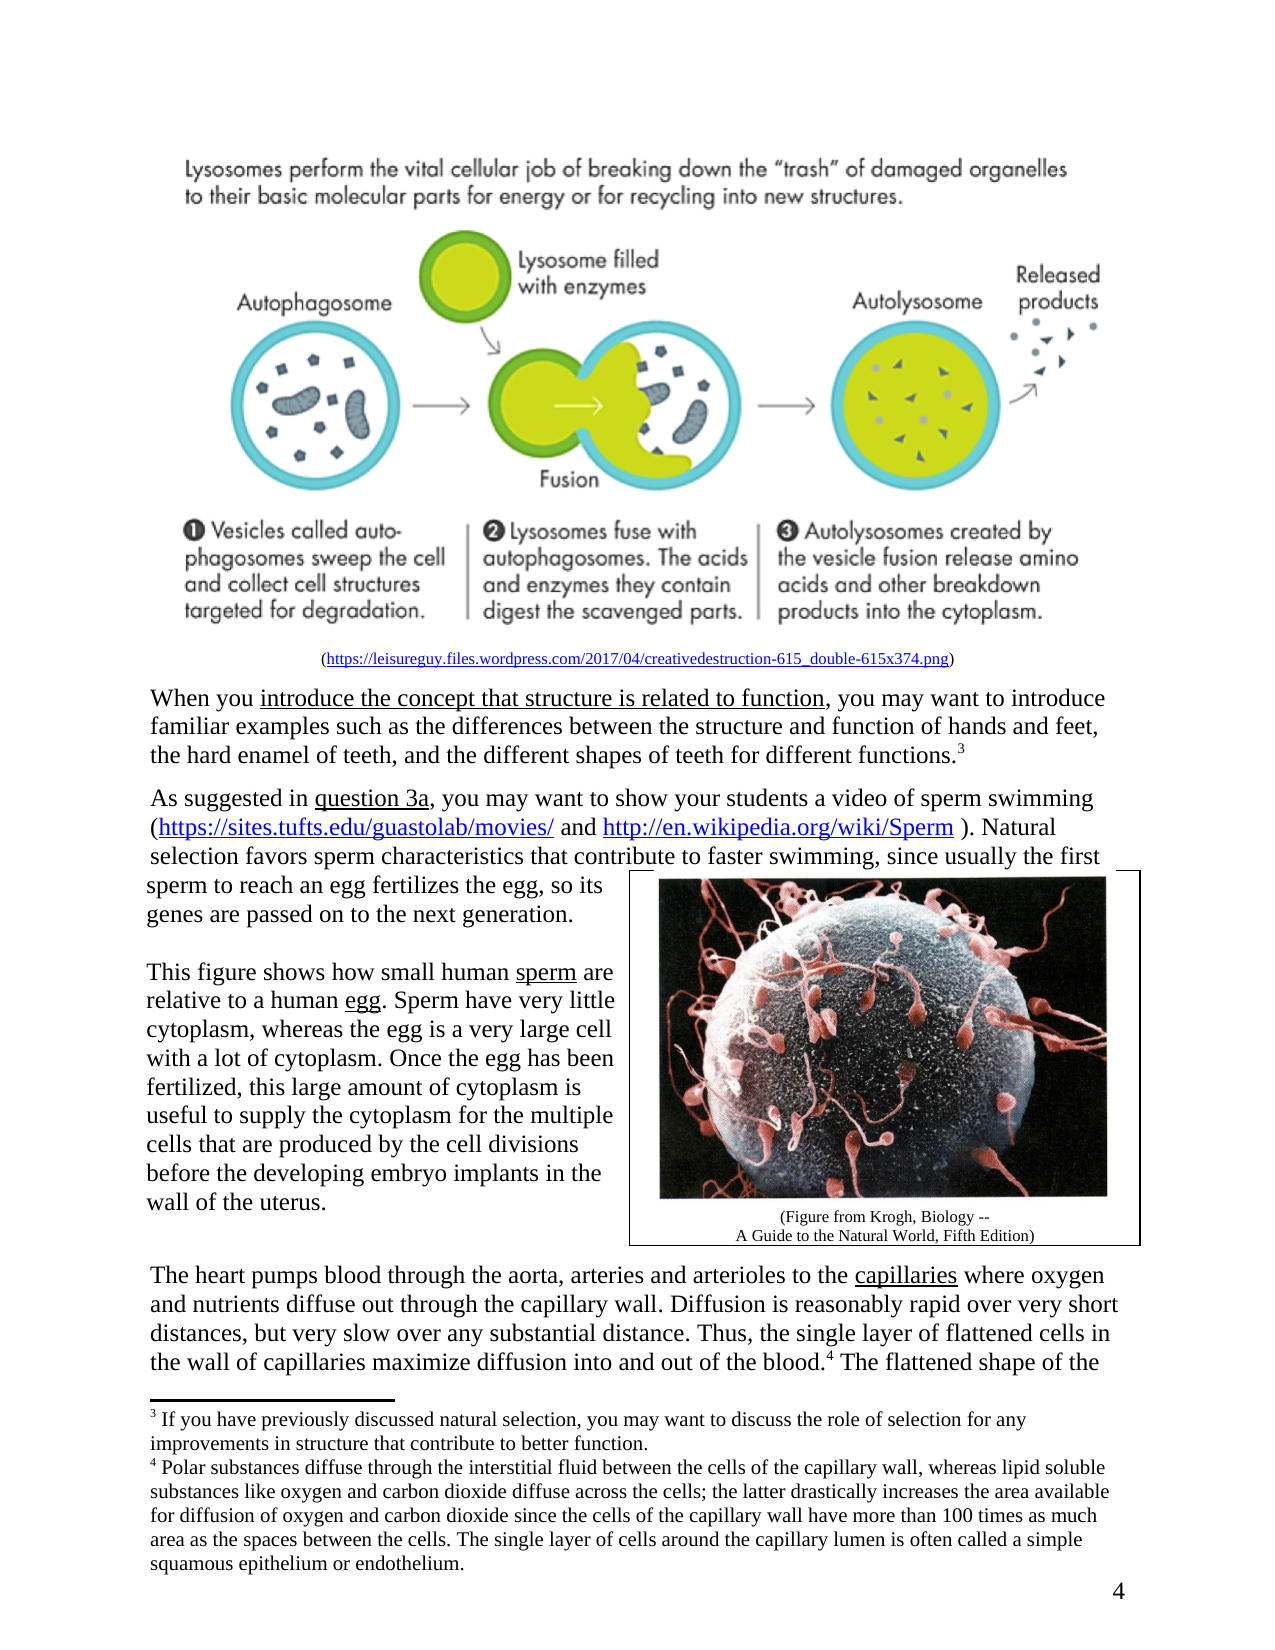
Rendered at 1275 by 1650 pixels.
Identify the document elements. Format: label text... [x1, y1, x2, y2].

text As suggested in question 3a, you may want to show your students a video of sperm swimming (https://sites.tufts.edu/guastolab/movies/ and http://en.wikipedia.org/wiki/Sperm ). Natural selection favors sperm characteristics that contribute to faster swimming, since usually the first [150, 783, 1125, 869]
text When you introduce the concept that structure is related to function, you may want to introduce familiar examples such as the differences between the structure and function of hands and feet, the hard enamel of teeth, and the different shapes of teeth for different functions. [150, 683, 1125, 769]
table_header (Figure from Krogh, Biology -- A Guide to the Natural World, Fifth Edition) [630, 871, 1139, 1245]
table_header sperm to reach an egg fertilizes the egg, so its genes are passed on to the next generation. This figure shows how small human sperm are relative to a human egg. Sperm have very little cytoplasm, whereas the egg is a very large cell with a lot of cytoplasm. Once the egg has been fertilized, this large amount of cytoplasm is useful to supply the cytoplasm for the multiple cells that are produced by the cell divisions before the developing embryo implants in the wall of the uterus. [135, 870, 629, 1245]
picture [161, 150, 1114, 649]
text (https://leisureguy.files.wordpress.com/2017/04/creativedestruction-615_double-615x374.png) [150, 649, 1125, 668]
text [150, 1260, 1125, 1375]
picture [653, 870, 1116, 1207]
